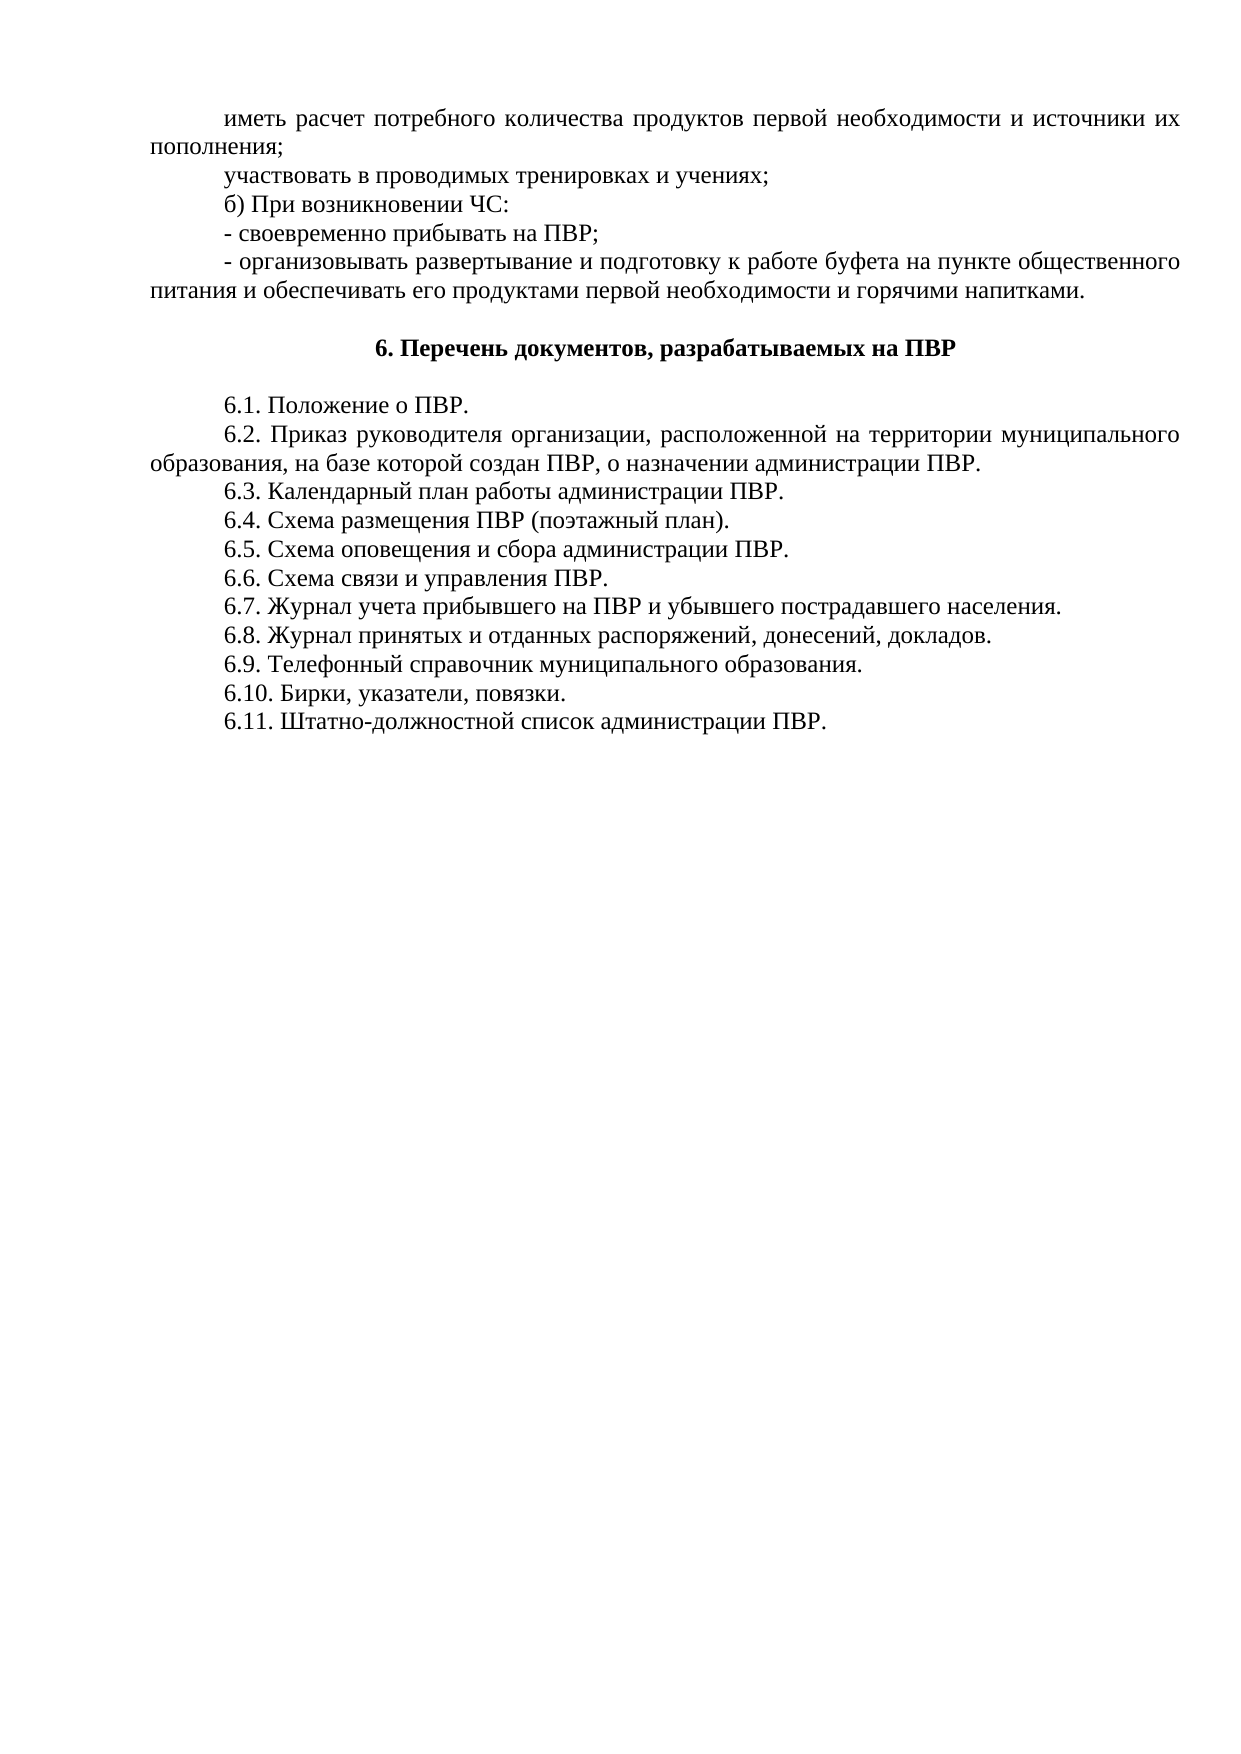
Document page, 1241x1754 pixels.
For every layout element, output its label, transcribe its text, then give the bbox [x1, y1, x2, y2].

text - организовывать развертывание и подготовку к работе буфета на пункте общественного питания и обеспечивать его продуктами первой необходимости и горячими напитками. [150, 246, 1181, 304]
text б) При возникновении ЧС: [150, 189, 1181, 218]
text 6.2. Приказ руководителя организации, расположенной на территории муниципального образования, на базе которой создан ПВР, о назначении администрации ПВР. [150, 419, 1181, 476]
text 6.10. Бирки, указатели, повязки. [150, 678, 1181, 706]
text 6.7. Журнал учета прибывшего на ПВР и убывшего пострадавшего населения. [150, 591, 1181, 620]
text 6. Перечень документов, разрабатываемых на ПВР [150, 333, 1181, 361]
text 6.9. Телефонный справочник муниципального образования. [150, 649, 1181, 678]
text участвовать в проводимых тренировках и учениях; [150, 160, 1181, 189]
text 6.6. Схема связи и управления ПВР. [150, 563, 1181, 591]
text 6.3. Календарный план работы администрации ПВР. [150, 476, 1181, 505]
text - своевременно прибывать на ПВР; [150, 218, 1181, 246]
text 6.5. Схема оповещения и сбора администрации ПВР. [150, 534, 1181, 563]
text 6.4. Схема размещения ПВР (поэтажный план). [150, 505, 1181, 534]
text 6.1. Положение о ПВР. [150, 390, 1181, 419]
text 6.8. Журнал принятых и отданных распоряжений, донесений, докладов. [150, 620, 1181, 649]
text 6.11. Штатно-должностной список администрации ПВР. [206, 706, 1181, 735]
text иметь расчет потребного количества продуктов первой необходимости и источники их пополнения; [150, 103, 1181, 160]
